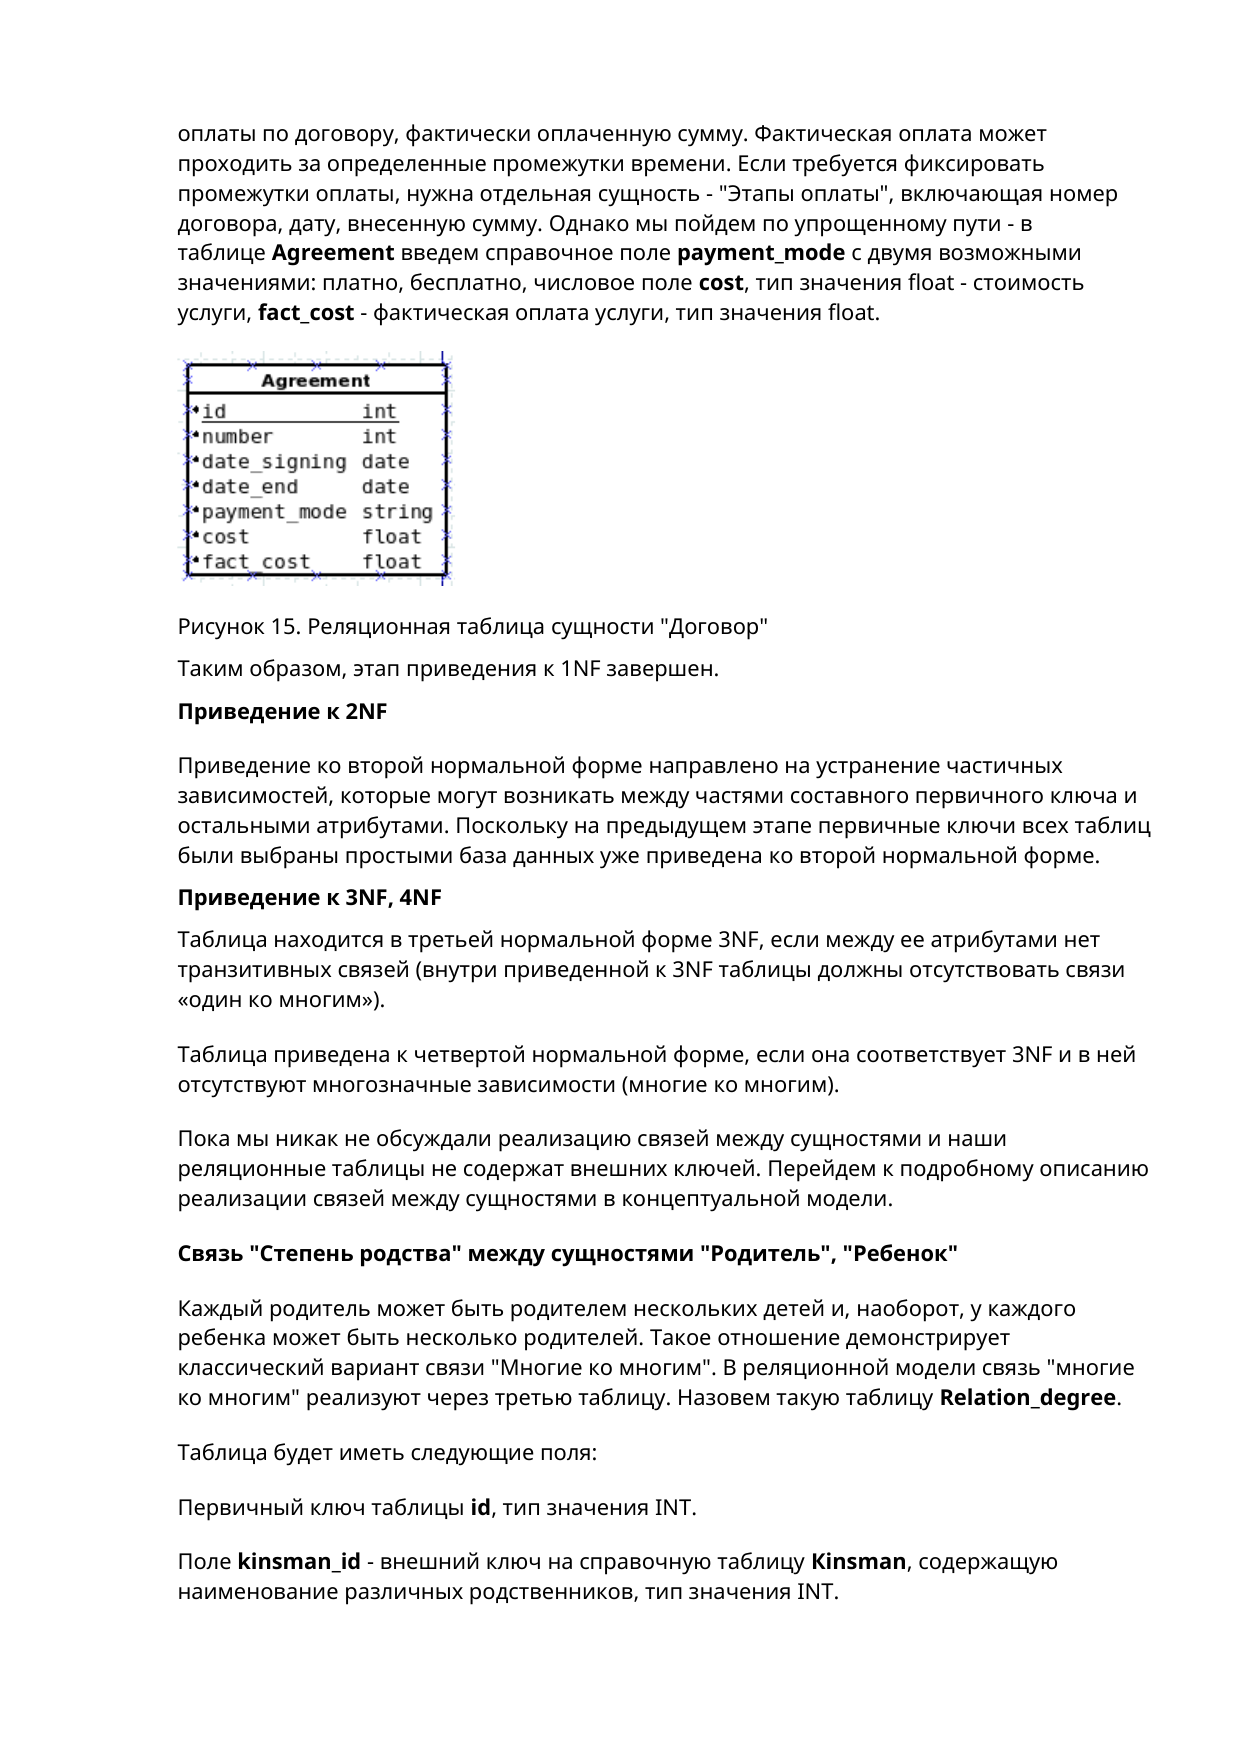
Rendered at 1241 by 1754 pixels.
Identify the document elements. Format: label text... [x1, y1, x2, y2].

text Таким образом, этап приведения к 1NF завершен. [177, 653, 1152, 683]
text Приведение к 3NF, 4NF [177, 882, 1152, 912]
text Приведение ко второй нормальной форме направлено на устранение частичных зависимостей, которые могут возникать между частями составного первичного ключа и остальными атрибутами. Поскольку на предыдущем этапе первичные ключи всех таблиц были выбраны простыми база данных уже приведена ко второй нормальной форме. [177, 750, 1152, 869]
text Пока мы никак не обсуждали реализацию связей между сущностями и наши реляционные таблицы не содержат внешних ключей. Перейдем к подробному описанию реализации связей между сущностями в концептуальной модели. [177, 1123, 1152, 1213]
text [177, 118, 1152, 327]
text Таблица приведена к четвертой нормальной форме, если она соответствует 3NF и в ней отсутствуют многозначные зависимости (многие ко многим). [177, 1039, 1152, 1098]
text Приведение к 2NF [177, 696, 1152, 725]
text Первичный ключ таблицы id, тип значения INT. [177, 1491, 1152, 1521]
text Поле kinsman_id - внешний ключ на справочную таблицу Кinsman, содержащую наименование различных родственников, тип значения INT. [177, 1546, 1152, 1606]
text Связь "Степень родства" между сущностями "Родитель", "Ребенок" [177, 1238, 1152, 1267]
picture [177, 351, 456, 586]
text Таблица будет иметь следующие поля: [177, 1437, 1152, 1466]
text Каждый родитель может быть родителем нескольких детей и, наоборот, у каждого ребенка может быть несколько родителей. Такое отношение демонстрирует классический вариант связи "Многие ко многим". В реляционной модели связь "многие ко многим" реализуют через третью таблицу. Назовем такую таблицу Relation_degree. [177, 1292, 1152, 1412]
text Таблица находится в третьей нормальной форме 3NF, если между ее атрибутами нет транзитивных связей (внутри приведенной к 3NF таблицы должны отсутствовать связи «один ко многим»). [177, 924, 1152, 1014]
text Рисунок 15. Реляционная таблица сущности "Договор" [177, 611, 1152, 641]
